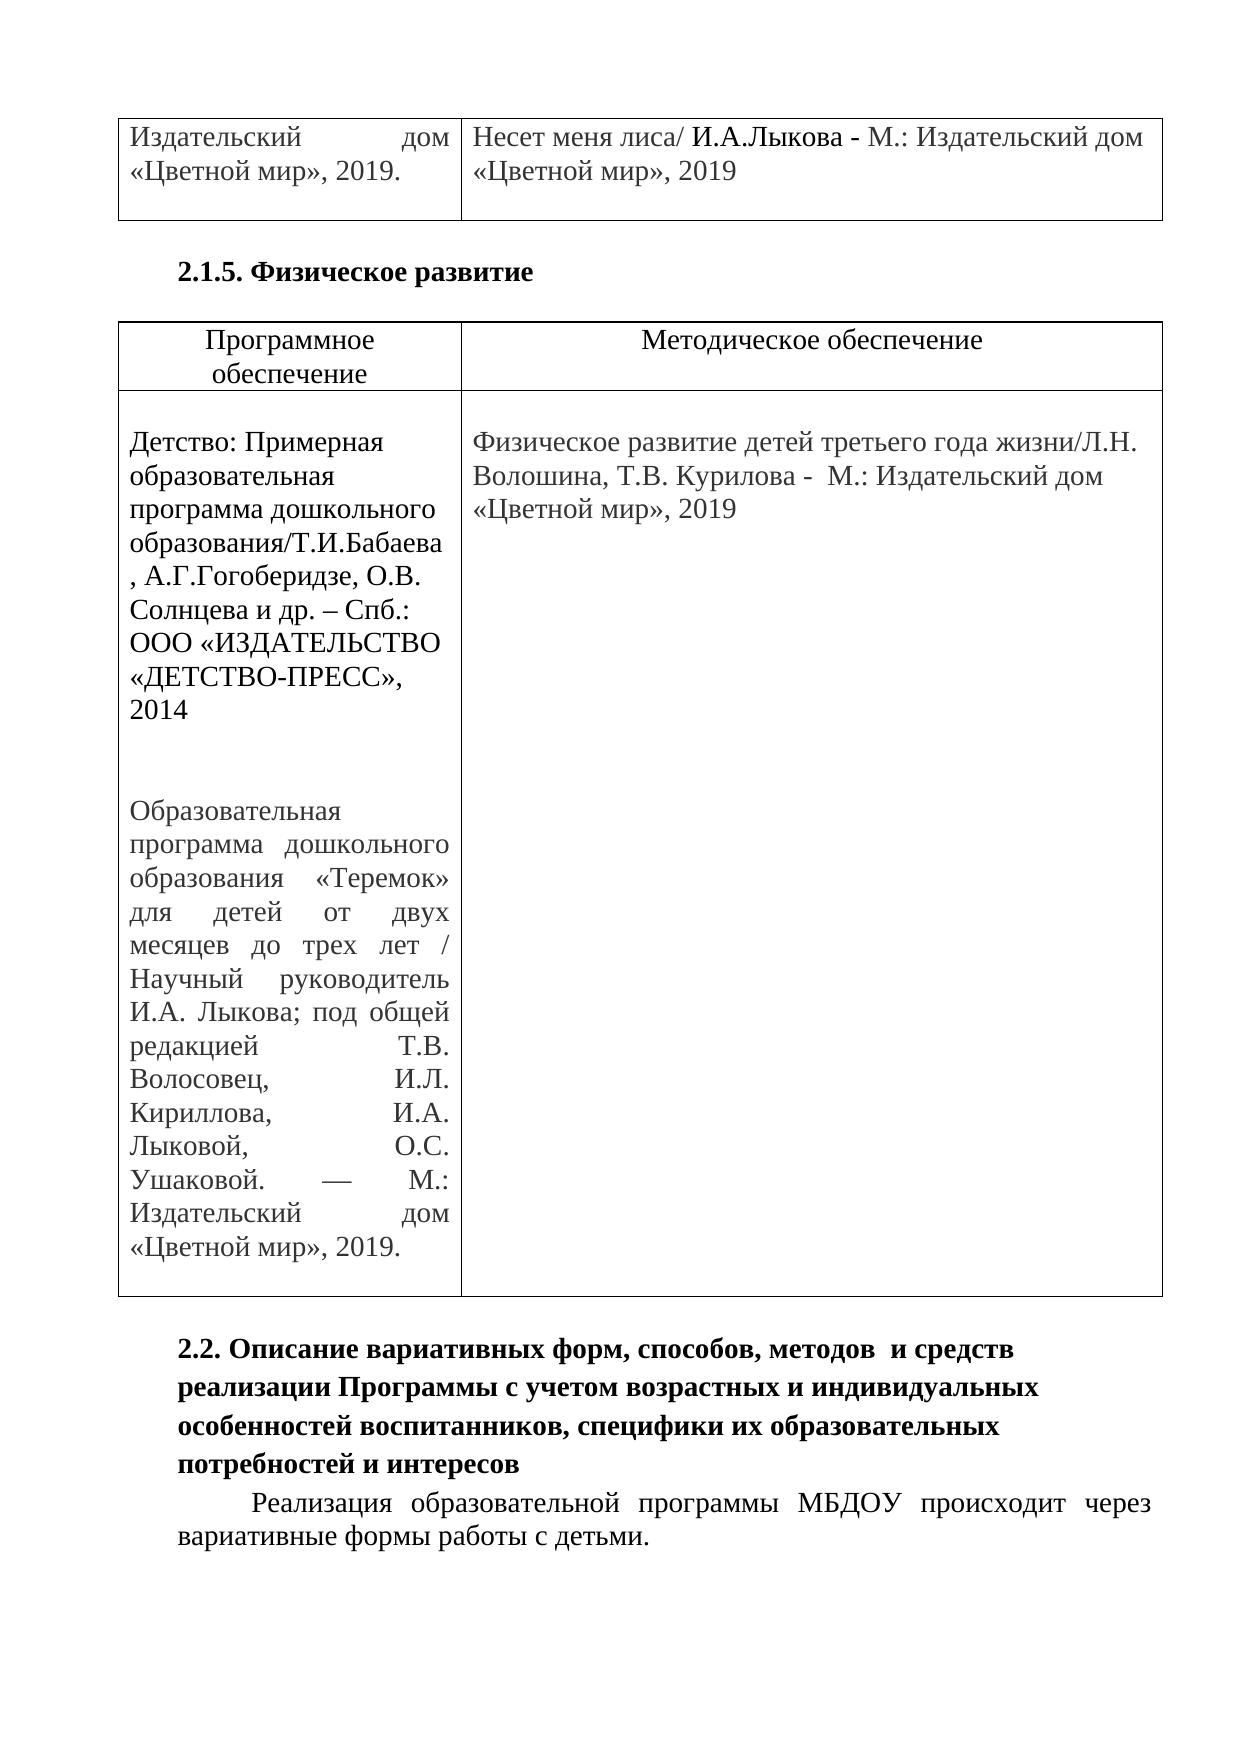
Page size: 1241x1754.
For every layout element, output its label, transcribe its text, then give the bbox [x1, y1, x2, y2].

text 2.2. Описание вариативных форм, способов, методов и средств [177, 1331, 1152, 1364]
table_header Методическое обеспечение [462, 323, 1162, 389]
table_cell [119, 119, 461, 220]
text 2.1.5. Физическое развитие [177, 254, 1152, 288]
text потребностей и интересов [177, 1446, 1152, 1480]
table_header Программное обеспечение [119, 323, 461, 389]
text реализации Программы с учетом возрастных и индивидуальных [177, 1369, 1152, 1403]
text Реализация образовательной программы МБДОУ происходит через вариативные формы работы с детьми. [177, 1485, 1152, 1552]
text особенностей воспитанников, специфики их образовательных [177, 1408, 1152, 1441]
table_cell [462, 119, 1162, 220]
table_cell Физическое развитие детей третьего года жизни/Л.Н. Волошина, Т.В. Курилова - М.: Издательский дом «Цветной мир», 2019 [462, 391, 1162, 1296]
